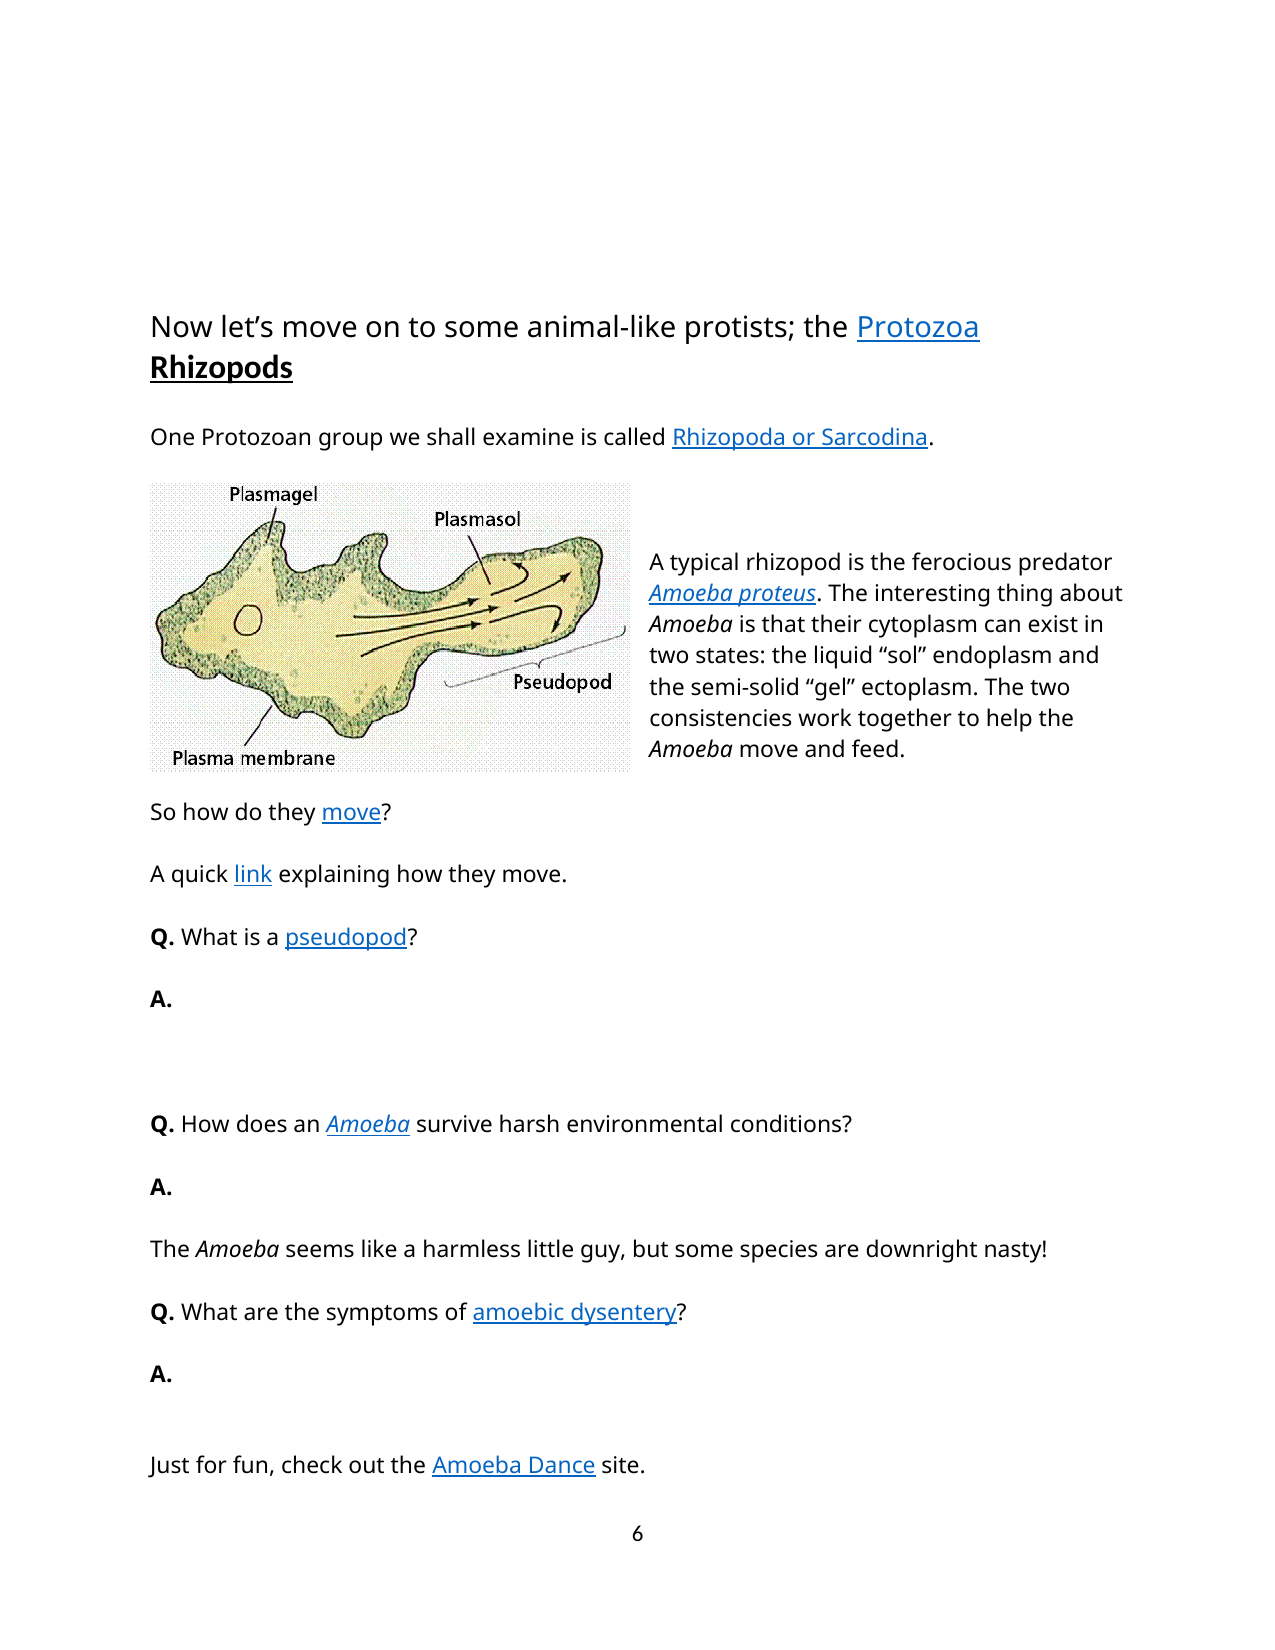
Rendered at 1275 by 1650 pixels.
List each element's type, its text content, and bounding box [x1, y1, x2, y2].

text Rhizopods [150, 346, 1125, 387]
text Now let’s move on to some animal-like protists; the Protozoa [150, 306, 1125, 346]
text The Amoeba seems like a harmless little guy, but some species are downright nasty! [150, 1233, 1125, 1264]
text A quick link explaining how they move. [150, 858, 1125, 889]
text Q. How does an Amoeba survive harsh environmental conditions? [150, 1108, 1125, 1139]
text So how do they move? [150, 796, 1125, 827]
picture [150, 483, 631, 772]
text Q. What are the symptoms of amoebic dysentery? [150, 1296, 1125, 1327]
text A. [150, 983, 1125, 1014]
text A typical rhizopod is the ferocious predator Amoeba proteus. The interesting thing about Amoeba is that their cytoplasm can exist in two states: the liquid “sol” endoplasm and the semi-solid “gel” ectoplasm. The two consistencies work together to help the Amoeba move and feed. [631, 546, 1125, 764]
text Just for fun, check out the Amoeba Dance site. [150, 1449, 1125, 1480]
text A. [150, 1171, 1125, 1202]
text A. [150, 1358, 1125, 1389]
text One Protozoan group we shall examine is called Rhizopoda or Sarcodina. [150, 421, 1125, 452]
text Q. What is a pseudopod? [150, 921, 1125, 952]
